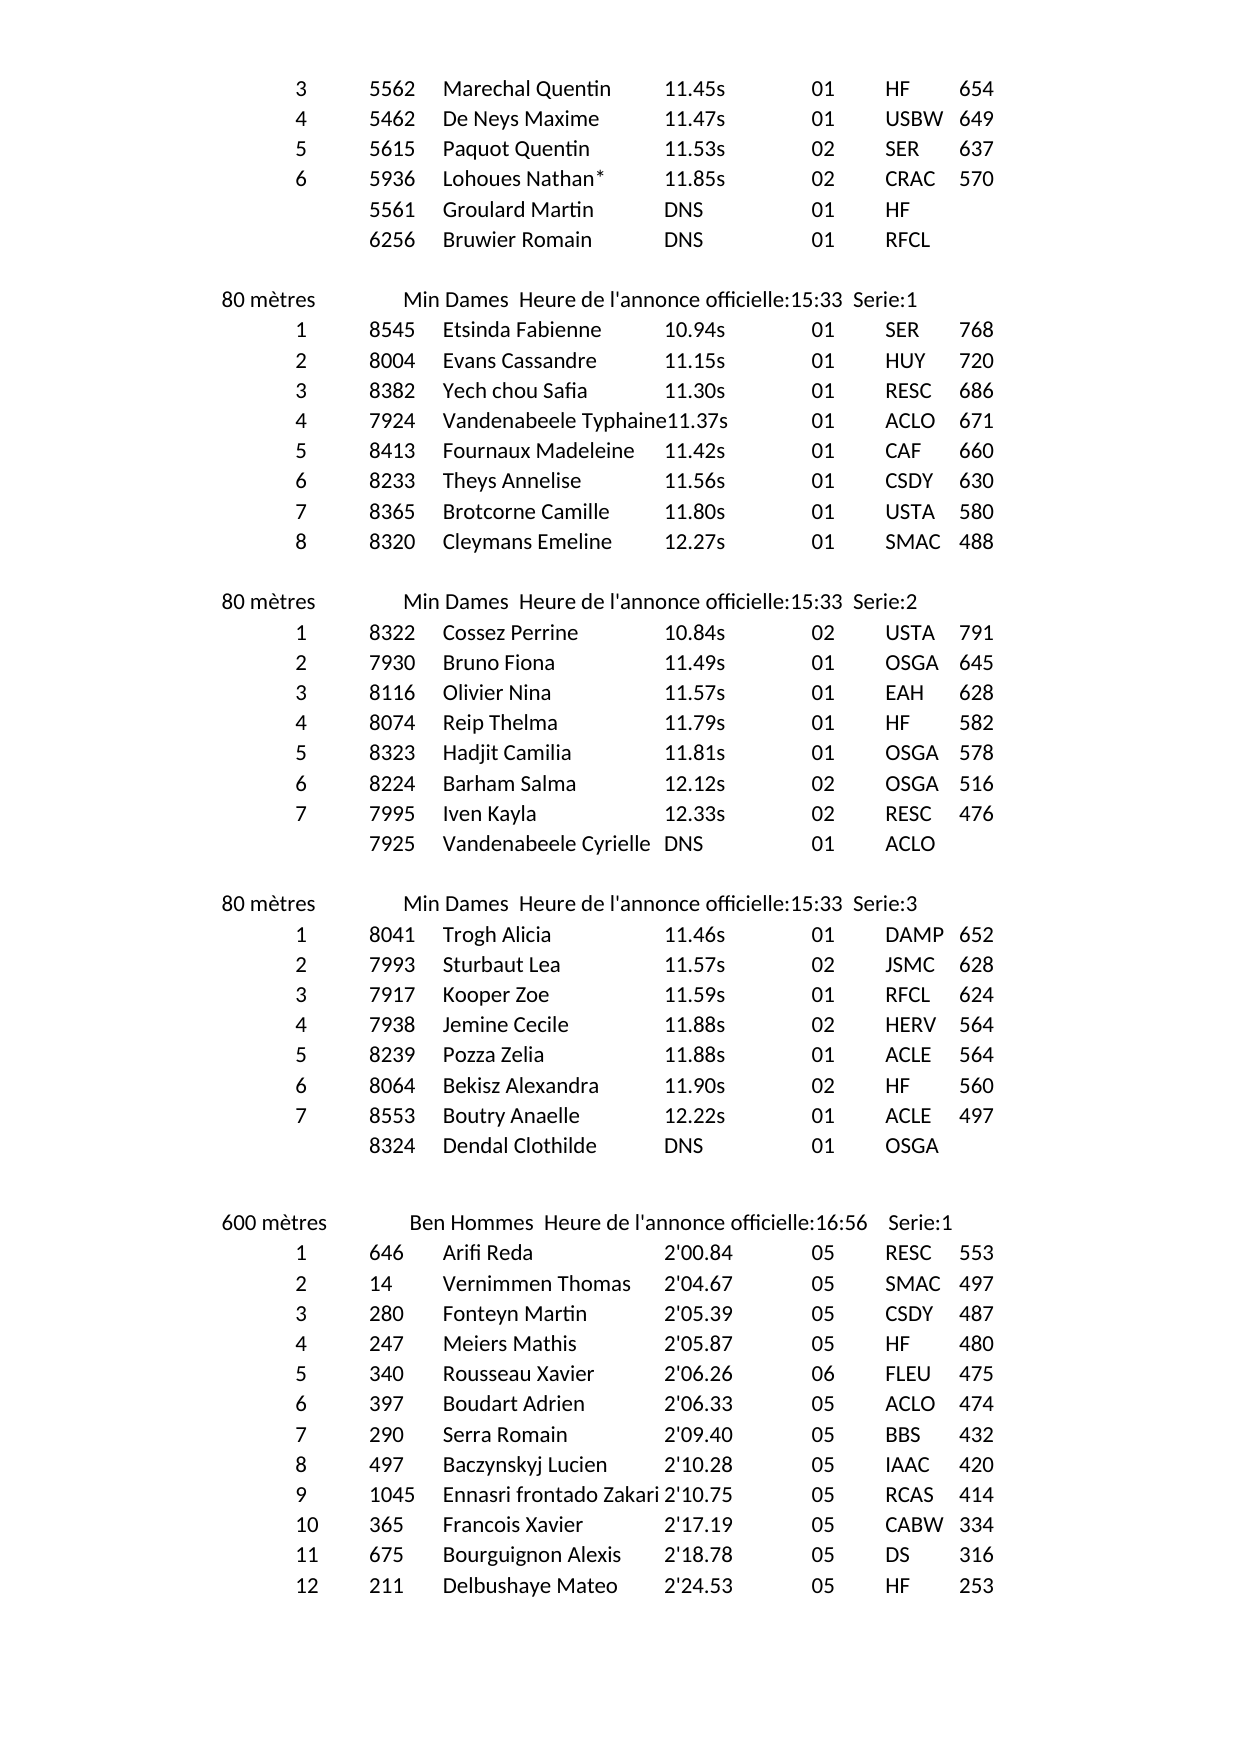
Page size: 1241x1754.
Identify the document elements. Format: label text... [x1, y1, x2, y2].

text 2 8004 Evans Cassandre 11.15s 01 HUY 720 [221, 346, 1093, 374]
text 4 7924 Vandenabeele Typhaine11.37s 01 ACLO 671 [221, 406, 1093, 434]
text 4 5462 De Neys Maxime 11.47s 01 USBW 649 [221, 104, 1093, 132]
text 3 5562 Marechal Quentin 11.45s 01 HF 654 [221, 74, 1093, 102]
text 7 7995 Iven Kayla 12.33s 02 RESC 476 [221, 799, 1093, 827]
text 12 211 Delbushaye Mateo 2'24.53 05 HF 253 [221, 1571, 1093, 1599]
text 1 8322 Cossez Perrine 10.84s 02 USTA 791 [221, 618, 1093, 646]
text 6 5936 Lohoues Nathan* 11.85s 02 CRAC 570 [221, 164, 1093, 192]
text 5 8413 Fournaux Madeleine 11.42s 01 CAF 660 [221, 436, 1093, 464]
text 2 7993 Sturbaut Lea 11.57s 02 JSMC 628 [221, 950, 1093, 978]
text 8 497 Baczynskyj Lucien 2'10.28 05 IAAC 420 [221, 1450, 1093, 1478]
text 9 1045 Ennasri frontado Zakari 2'10.75 05 RCAS 414 [221, 1480, 1093, 1508]
text 5 8323 Hadjit Camilia 11.81s 01 OSGA 578 [221, 738, 1093, 766]
text 3 8382 Yech chou Safia 11.30s 01 RESC 686 [221, 376, 1093, 404]
text 4 7938 Jemine Cecile 11.88s 02 HERV 564 [221, 1010, 1093, 1038]
text 7925 Vandenabeele Cyrielle DNS 01 ACLO [221, 829, 1093, 857]
text 2 7930 Bruno Fiona 11.49s 01 OSGA 645 [221, 648, 1093, 676]
text 3 7917 Kooper Zoe 11.59s 01 RFCL 624 [221, 980, 1093, 1008]
text 6 8233 Theys Annelise 11.56s 01 CSDY 630 [221, 467, 1093, 494]
text 8324 Dendal Clothilde DNS 01 OSGA [221, 1131, 1093, 1159]
text 600 mètres Ben Hommes Heure de l'annonce officielle:16:56 Serie:1 [221, 1208, 1093, 1236]
text 7 8553 Boutry Anaelle 12.22s 01 ACLE 497 [221, 1101, 1093, 1129]
text 7 290 Serra Romain 2'09.40 05 BBS 432 [221, 1420, 1093, 1448]
text 6 397 Boudart Adrien 2'06.33 05 ACLO 474 [221, 1389, 1093, 1417]
text 2 14 Vernimmen Thomas 2'04.67 05 SMAC 497 [221, 1269, 1093, 1297]
text 3 280 Fonteyn Martin 2'05.39 05 CSDY 487 [221, 1299, 1093, 1327]
text 6 8064 Bekisz Alexandra 11.90s 02 HF 560 [221, 1071, 1093, 1099]
text 1 8545 Etsinda Fabienne 10.94s 01 SER 768 [221, 316, 1093, 343]
text 10 365 Francois Xavier 2'17.19 05 CABW 334 [221, 1510, 1093, 1538]
text 80 mètres Min Dames Heure de l'annonce officielle:15:33 Serie:1 [221, 285, 1093, 313]
text 6 8224 Barham Salma 12.12s 02 OSGA 516 [221, 769, 1093, 797]
text 6256 Bruwier Romain DNS 01 RFCL [221, 225, 1093, 253]
text 5 5615 Paquot Quentin 11.53s 02 SER 637 [221, 134, 1093, 162]
text 3 8116 Olivier Nina 11.57s 01 EAH 628 [221, 678, 1093, 706]
text 80 mètres Min Dames Heure de l'annonce officielle:15:33 Serie:3 [221, 889, 1093, 917]
text 7 8365 Brotcorne Camille 11.80s 01 USTA 580 [221, 497, 1093, 525]
text 5 340 Rousseau Xavier 2'06.26 06 FLEU 475 [221, 1359, 1093, 1387]
text 5 8239 Pozza Zelia 11.88s 01 ACLE 564 [221, 1041, 1093, 1068]
text 5561 Groulard Martin DNS 01 HF [221, 195, 1093, 223]
text 1 8041 Trogh Alicia 11.46s 01 DAMP 652 [221, 920, 1093, 948]
text 80 mètres Min Dames Heure de l'annonce officielle:15:33 Serie:2 [221, 587, 1093, 615]
text 4 247 Meiers Mathis 2'05.87 05 HF 480 [221, 1329, 1093, 1357]
text 4 8074 Reip Thelma 11.79s 01 HF 582 [221, 708, 1093, 736]
text 1 646 Arifi Reda 2'00.84 05 RESC 553 [221, 1238, 1093, 1266]
text 8 8320 Cleymans Emeline 12.27s 01 SMAC 488 [221, 527, 1093, 555]
text 11 675 Bourguignon Alexis 2'18.78 05 DS 316 [221, 1541, 1093, 1568]
